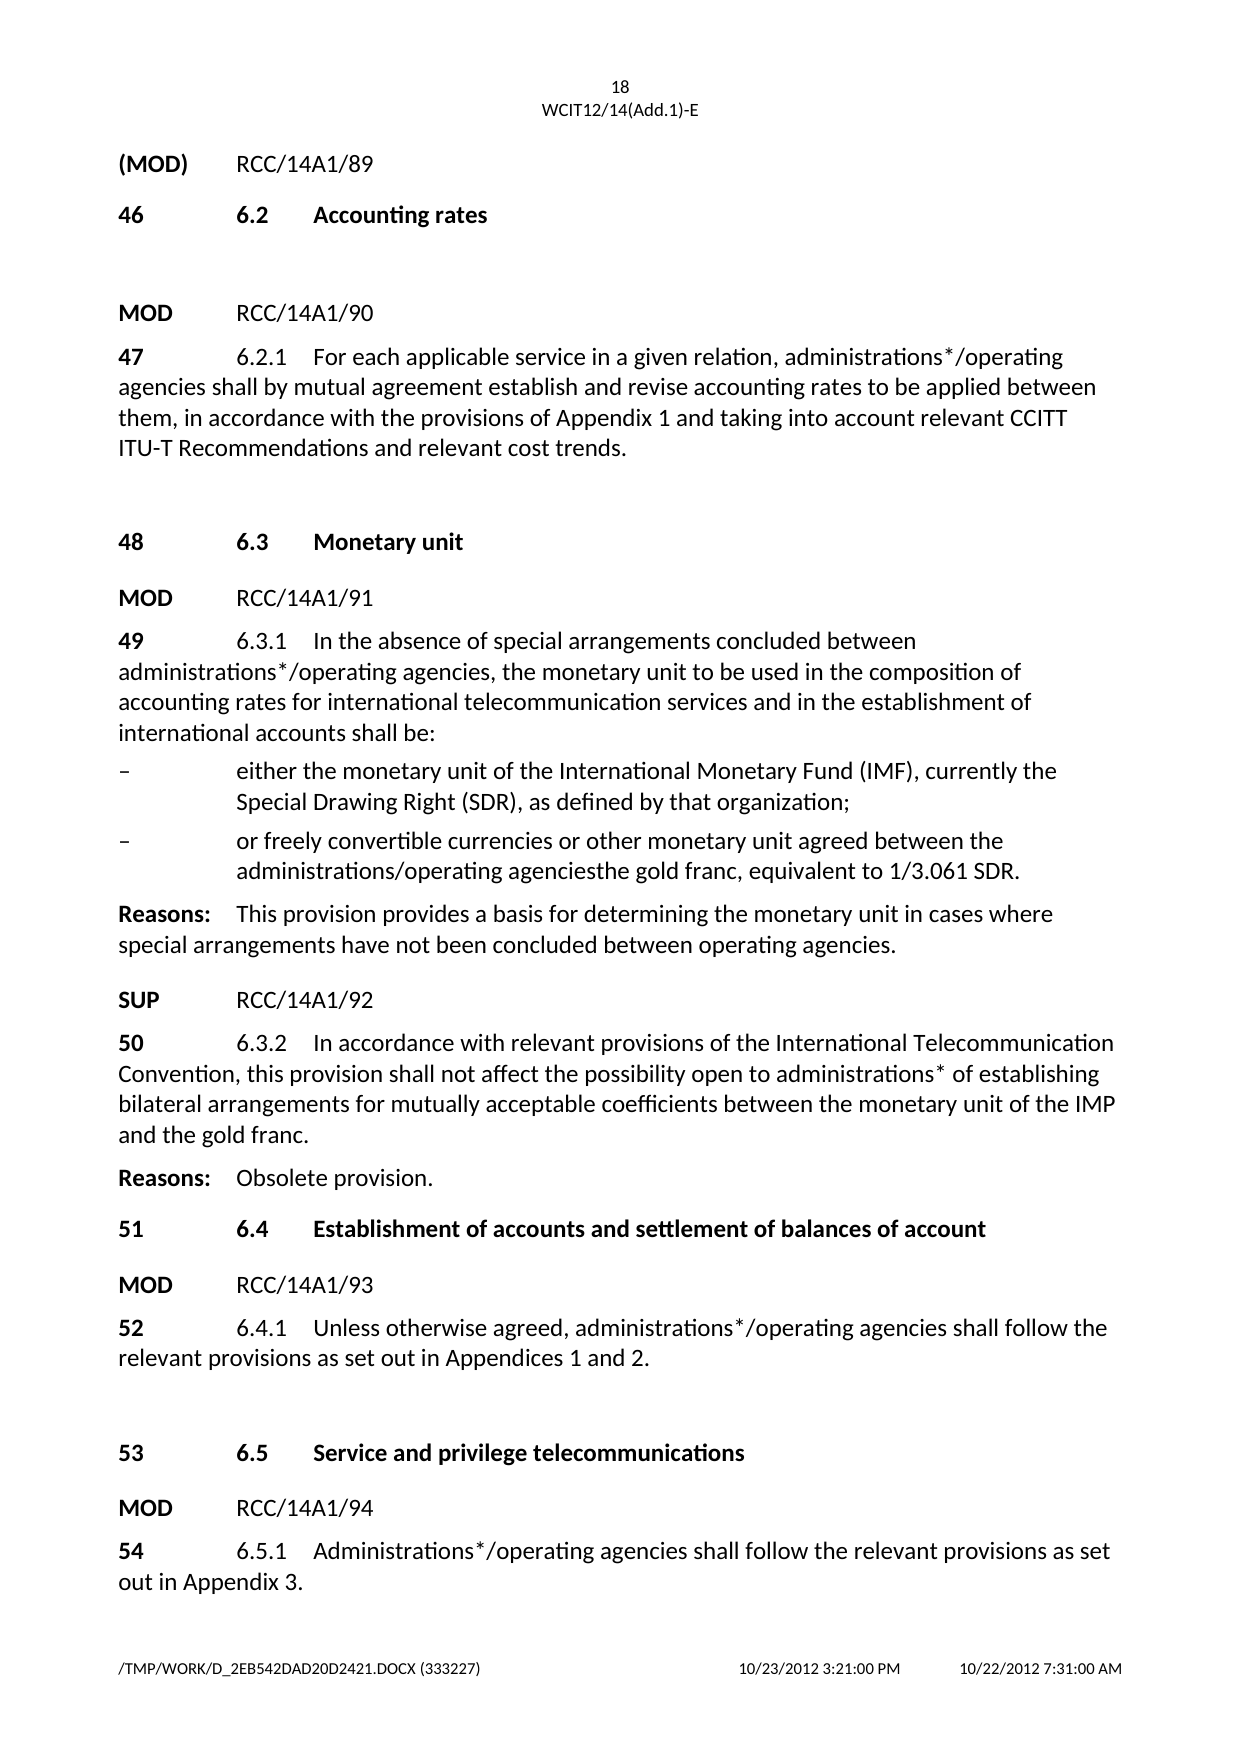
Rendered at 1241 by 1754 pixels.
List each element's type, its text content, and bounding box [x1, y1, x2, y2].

text – either the monetary unit of the International Monetary Fund (IMF), currently the Special Drawing Right (SDR), as defined by that organization; [118, 756, 1122, 817]
subtitle 46 6.2 Accounting rates [118, 199, 1122, 229]
subtitle 48 6.3 Monetary unit [118, 527, 1122, 557]
subtitle 53 6.5 Service and privilege telecommunications [118, 1437, 1122, 1467]
text SUP RCC/14A1/92 [118, 984, 1122, 1015]
text 49 6.3.1 In the absence of special arrangements concluded between administrations, the monetary unit to be used in the composition of accounting rates for international telecommunication services and in the establishment of international accounts shall be: [118, 625, 1122, 747]
text 52 6.4.1 Unless otherwise agreed, administrations shall follow the relevant provisions as set out in Appendices 1 and 2. [118, 1312, 1122, 1373]
text (MOD) RCC/14A1/89 [118, 148, 1122, 178]
text 47 6.2.1 For each applicable service in a given relation, administrationsshall by mutual agreement establish and revise accounting rates to be applied between them, in accordance with the provisions of Appendix 1 and taking into account relevant Recommendations and relevant cost trends. [118, 341, 1122, 463]
text Reasons: Obsolete provision. [118, 1162, 1122, 1193]
text Reasons: This provision provides a basis for determining the monetary unit in cases where special arrangements have not been concluded between operating agencies. [118, 898, 1122, 959]
text MOD RCC/14A1/94 [118, 1492, 1122, 1523]
text 54 6.5.1 Administrations shall follow the relevant provisions as set out in Appendix 3. [118, 1535, 1122, 1596]
subtitle 51 6.4 Establishment of accounts and settlement of balances of account [118, 1213, 1122, 1244]
text – or . [118, 825, 1122, 886]
text MOD RCC/14A1/91 [118, 582, 1122, 613]
text MOD RCC/14A1/93 [118, 1269, 1122, 1299]
text MOD RCC/14A1/90 [118, 298, 1122, 328]
text 50 [118, 1027, 1122, 1149]
